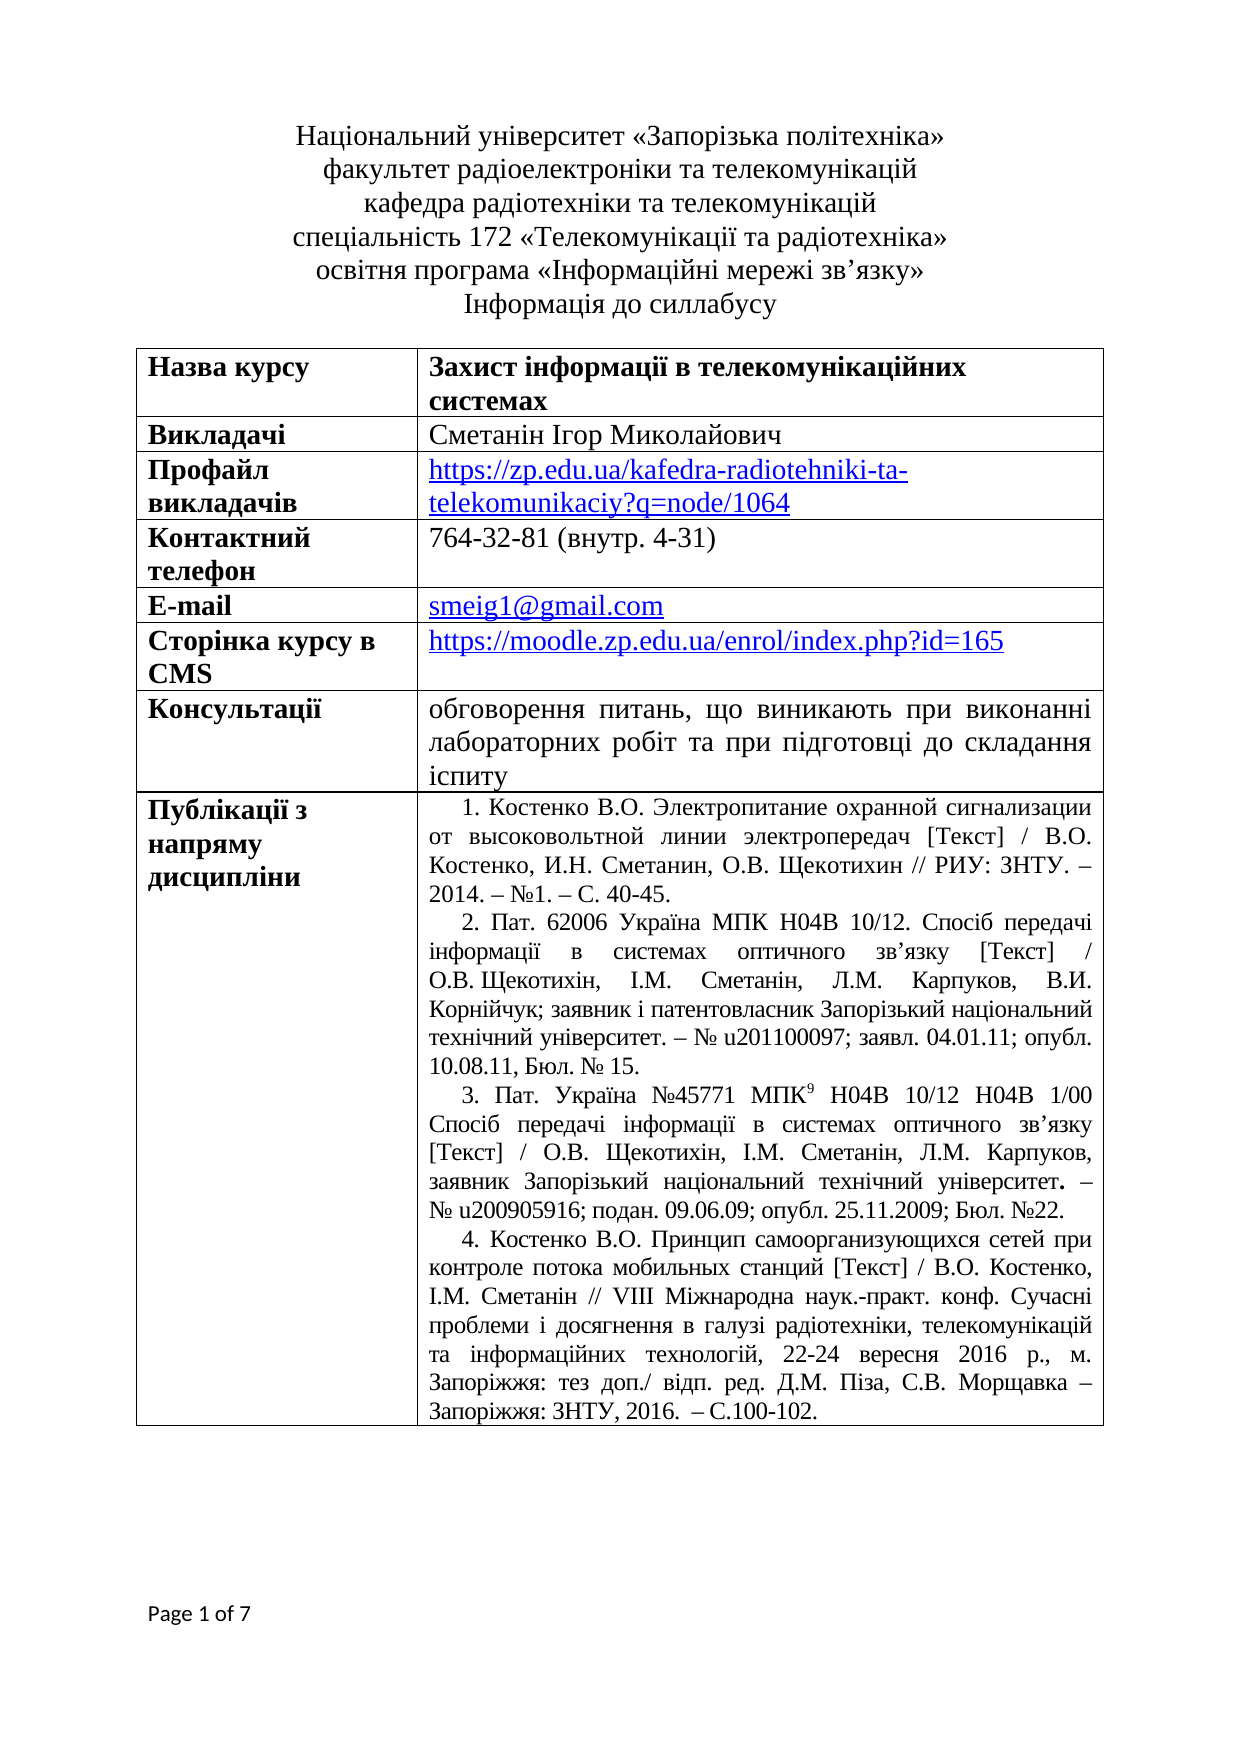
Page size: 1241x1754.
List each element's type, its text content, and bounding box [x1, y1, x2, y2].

text факультет радіоелектроніки та телекомунікацій [148, 152, 1092, 185]
table_cell Профайл викладачів [137, 452, 417, 519]
table_cell https://moodle.zp.edu.ua/enrol/index.php?id=165 [418, 623, 1103, 690]
table_cell Сторінка курсу в CMS [137, 623, 417, 690]
table_cell https://zp.edu.ua/kafedra-radiotehniki-ta-telekomunikaciy?q=node/1064 [418, 452, 1103, 519]
table_cell обговорення питань, що виникають при виконанні лабораторних робіт та при підготовці до складання іспиту [418, 691, 1103, 791]
table_header Захист інформації в телекомунікаційних системах [418, 349, 1103, 416]
table_cell Публікації з напряму дисципліни [137, 793, 417, 1425]
table_cell smeig1@gmail.com [418, 588, 1103, 622]
table_header Назва курсу [137, 349, 417, 416]
table_cell Сметанін Ігор Миколайович [418, 417, 1103, 451]
table_cell 764-32-81 (внутр. 4-31) [418, 520, 1103, 587]
text кафедра радіотехніки та телекомунікацій [148, 185, 1092, 219]
table_cell 1. Костенко В.О. Электропитание охранной сигнализации от высоковольтной линии электропередач [Текст] / В.О. Костенко, И.Н. Сметанин, О.В. Щекотихин // РИУ: ЗНТУ. – 2014. – №1. – С. 40-45. 2. Пат. 62006 Україна МПК H04B 10/12. Спосіб передачі інформації в системах оптичного зв’язку [Текст] / О.В. Щекотихін, І.М. Сметанін, Л.М. Карпуков, В.И. Корнійчук; заявник і патентовласник Запорізький національний технічний університет. – № u201100097; заявл. 04.01.11; опубл. 10.08.11, Бюл. № 15. 3. Пат. Україна №45771 МПК9 H04B 10/12 H04B 1/00 Спосіб передачі інформації в системах оптичного зв’язку [Текст] / О.В. Щекотихін, І.М. Сметанін, Л.М. Карпуков, заявник Запорізький національний технічний університет. – № u200905916; подан. 09.06.09; опубл. 25.11.2009; Бюл. №22. 4. Костенко В.О. Принцип самоорганизующихся сетей при контроле потока мобильных станций [Текст] / В.О. Костенко, І.М. Сметанін // VIII Міжнародна наук.-практ. конф. Сучасні проблеми і досягнення в галузі радіотехніки, телекомунікацій та інформаційних технологій, 22-24 вересня 2016 р., м. Запоріжжя: тез доп./ відп. ред. Д.М. Піза, С.В. Морщавка – Запоріжжя: ЗНТУ, 2016. – С.100-102. [418, 793, 1103, 1425]
text спеціальність 172 «Телекомунікації та радіотехніка» [148, 219, 1092, 252]
table_cell E-mail [137, 588, 417, 622]
table_cell Консультації [137, 691, 417, 791]
table_cell Викладачі [137, 417, 417, 451]
text Інформація до силлабусу [148, 286, 1092, 319]
table_cell Контактний телефон [137, 520, 417, 587]
text освітня програма «Інформаційні мережі зв’язку» [148, 252, 1092, 286]
text Національний університет «Запорізька політехніка» [148, 118, 1092, 152]
